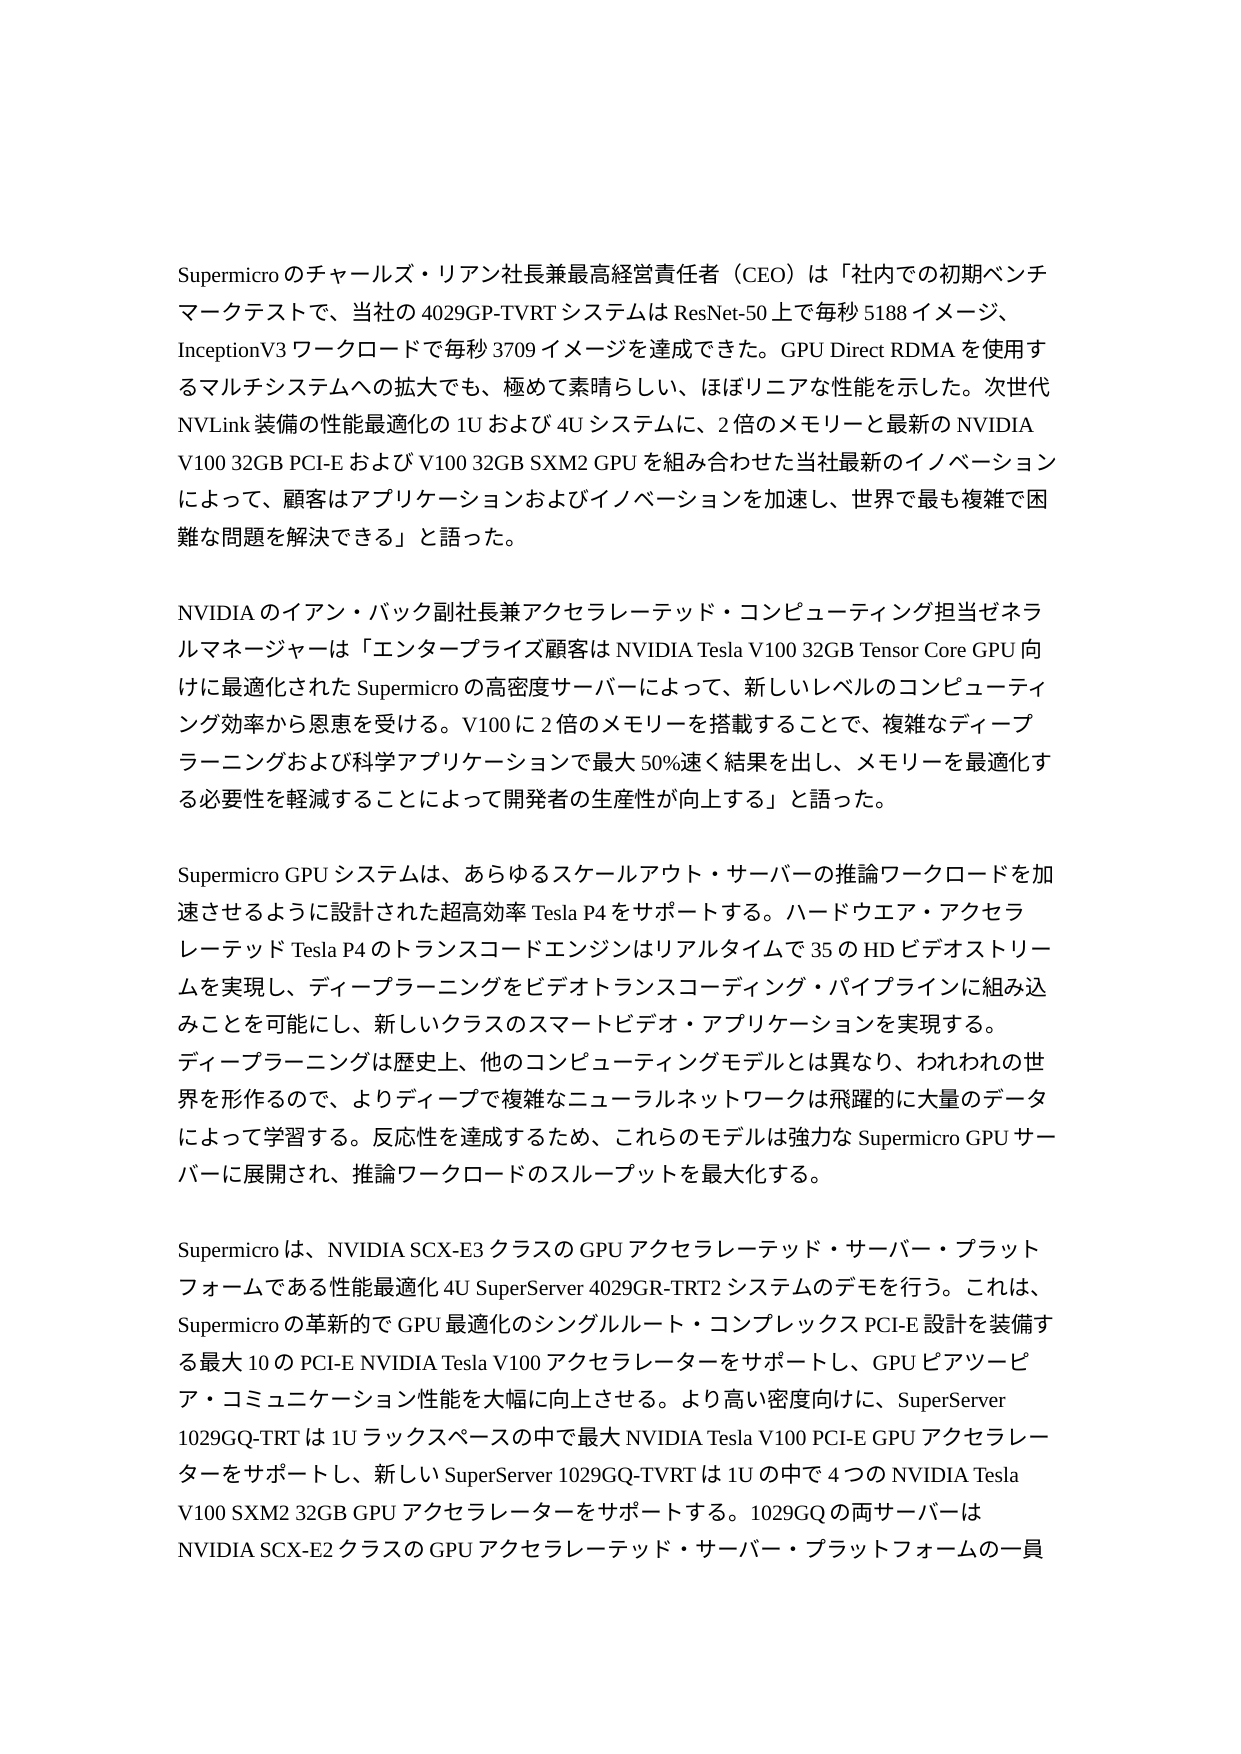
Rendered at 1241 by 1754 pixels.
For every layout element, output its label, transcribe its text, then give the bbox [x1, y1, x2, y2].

text Supermicroのチャールズ・リアン社長兼最高経営責任者（CEO）は「社内での初期ベンチマークテストで、当社の4029GP-TVRTシステムはResNet-50上で毎秒5188イメージ、InceptionV3ワークロードで毎秒3709イメージを達成できた。GPU Direct RDMAを使用するマルチシステムへの拡大でも、極めて素晴らしい、ほぼリニアな性能を示した。次世代NVLink装備の性能最適化の1Uおよび4Uシステムに、2倍のメモリーと最新のNVIDIA V100 32GB PCI-EおよびV100 32GB SXM2 GPUを組み合わせた当社最新のイノベーションによって、顧客はアプリケーションおよびイノベーションを加速し、世界で最も複雑で困難な問題を解決できる」と語った。 [177, 254, 1063, 554]
text Supermicro GPUシステムは、あらゆるスケールアウト・サーバーの推論ワークロードを加速させるように設計された超高効率Tesla P4をサポートする。ハードウエア・アクセラレーテッドTesla P4のトランスコードエンジンはリアルタイムで35のHDビデオストリームを実現し、ディープラーニングをビデオトランスコーディング・パイプラインに組み込みことを可能にし、新しいクラスのスマートビデオ・アプリケーションを実現する。ディープラーニングは歴史上、他のコンピューティングモデルとは異なり、われわれの世界を形作るので、よりディープで複雑なニューラルネットワークは飛躍的に大量のデータによって学習する。反応性を達成するため、これらのモデルは強力なSupermicro GPUサーバーに展開され、推論ワークロードのスループットを最大化する。 [177, 854, 1063, 1192]
text NVIDIAのイアン・バック副社長兼アクセラレーテッド・コンピューティング担当ゼネラルマネージャーは「エンタープライズ顧客はNVIDIA Tesla V100 32GB Tensor Core GPU向けに最適化されたSupermicroの高密度サーバーによって、新しいレベルのコンピューティング効率から恩恵を受ける。V100に2倍のメモリーを搭載することで、複雑なディープラーニングおよび科学アプリケーションで最大50%速く結果を出し、メモリーを最適化する必要性を軽減することによって開発者の生産性が向上する」と語った。 [177, 592, 1063, 817]
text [177, 1229, 1063, 1567]
